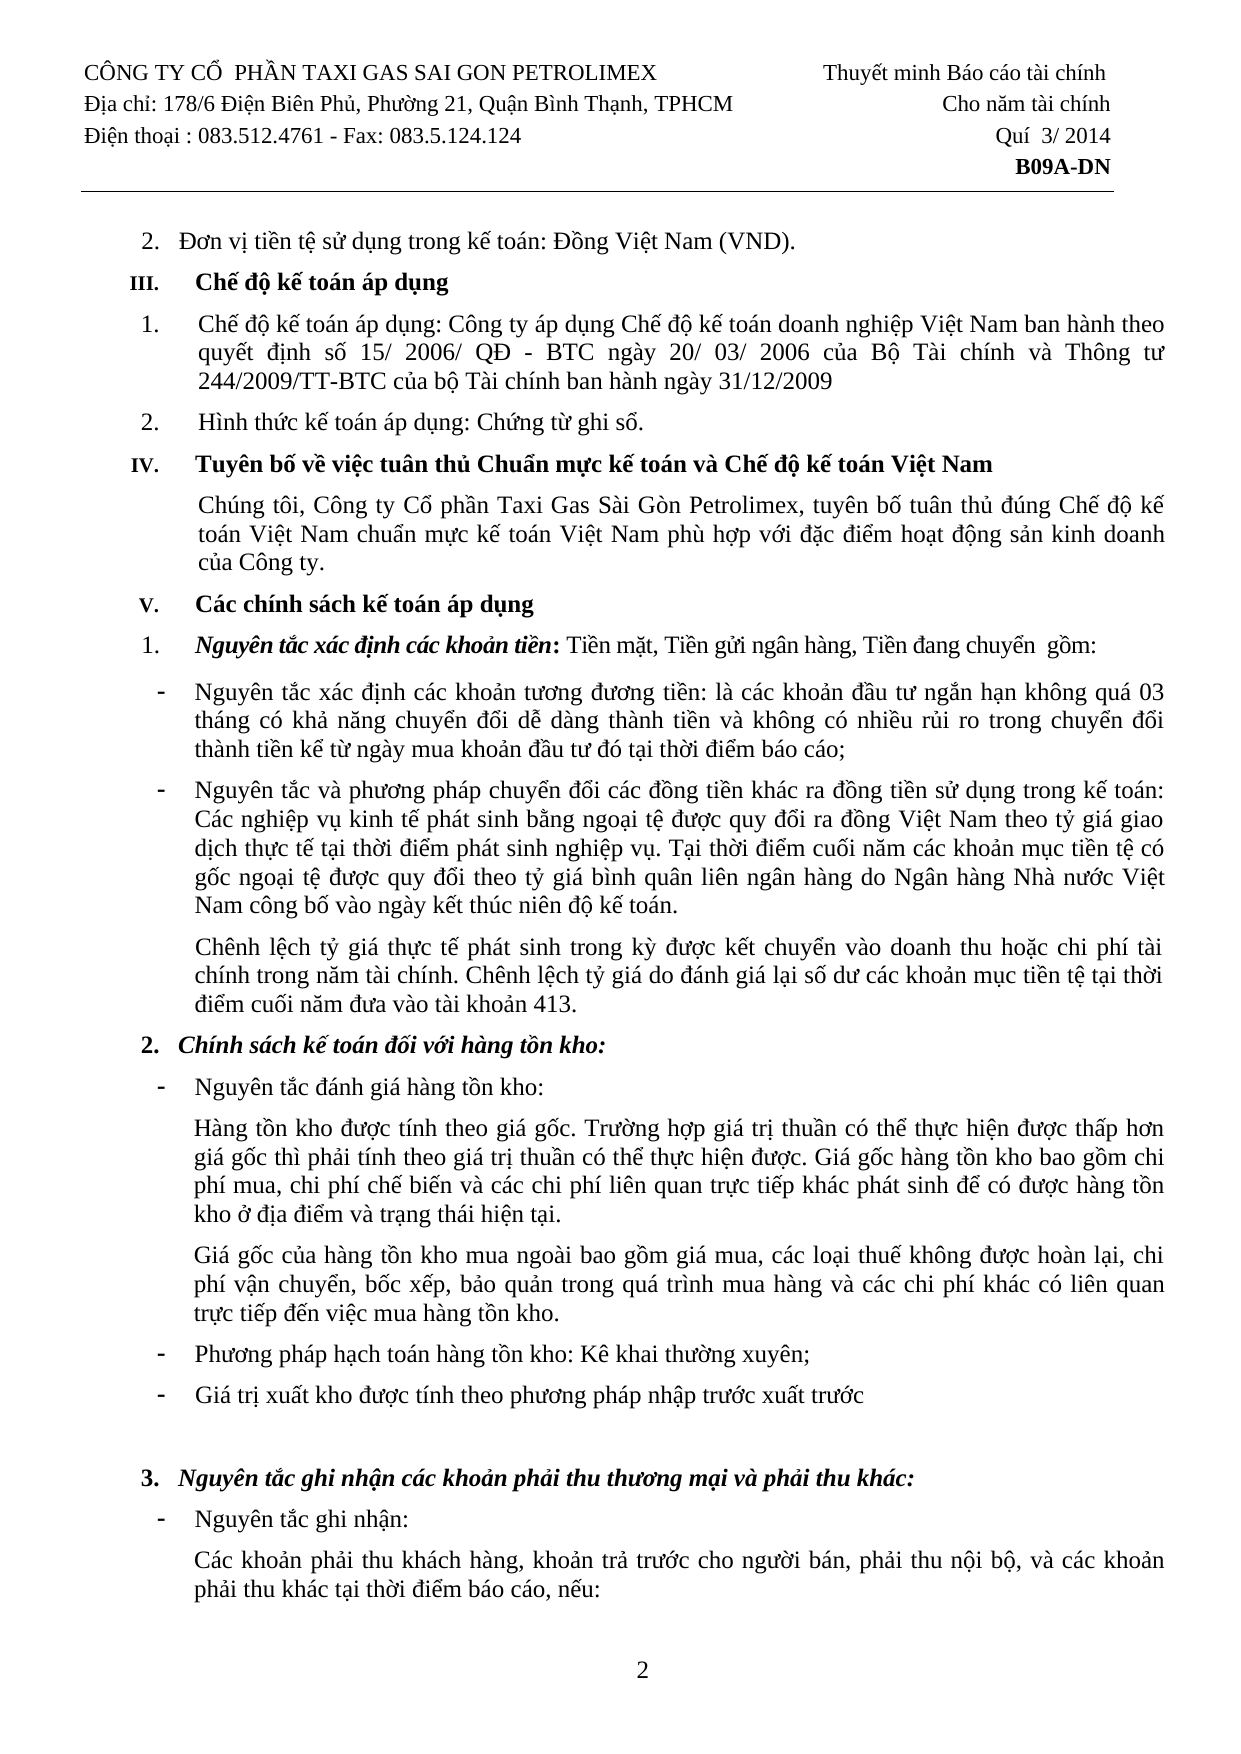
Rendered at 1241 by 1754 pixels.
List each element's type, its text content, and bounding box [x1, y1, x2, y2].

list Giá trị xuất kho được tính theo phương pháp nhập trước xuất trước [157, 1381, 1165, 1409]
subtitle Chế độ kế toán áp dụng [159, 267, 1165, 296]
list Nguyên tắc ghi nhận: [157, 1504, 1165, 1533]
list Phương pháp hạch toán hàng tồn kho: Kê khai thường xuyên; [157, 1339, 1165, 1368]
list Giá gốc của hàng tồn kho mua ngoài bao gồm giá mua, các loại thuế không được hoàn lại, chi phí vận chuyển, bốc xếp, bảo quản trong quá trình mua hàng và các chi phí khác có liên quan trực tiếp đến việc mua hàng tồn kho. [193, 1241, 1166, 1327]
text Chúng tôi, Công ty Cổ phần Taxi Gas Sài Gòn Petrolimex, tuyên bố tuân thủ đúng Chế độ kế toán Việt Nam chuẩn mực kế toán Việt Nam phù hợp với đặc điểm hoạt động sản kinh doanh của Công ty. [198, 490, 1166, 576]
text Hàng tồn kho được tính theo giá gốc. Trường hợp giá trị thuần có thể thực hiện được thấp hơn giá gốc thì phải tính theo giá trị thuần có thể thực hiện được. Giá gốc hàng tồn kho bao gồm chi phí mua, chi phí chế biến và các chi phí liên quan trực tiếp khác phát sinh để có được hàng tồn kho ở địa điểm và trạng thái hiện tại. [193, 1113, 1166, 1228]
list Chính sách kế toán đối với hàng tồn kho: [141, 1031, 1165, 1059]
list Nguyên tắc xác định các khoản tương đương tiền: là các khoản đầu tư ngắn hạn không quá 03 tháng có khả năng chuyển đổi dễ dàng thành tiền và không có nhiều rủi ro trong chuyển đổi thành tiền kể từ ngày mua khoản đầu tư đó tại thời điểm báo cáo; [157, 677, 1166, 763]
list Chế độ kế toán áp dụng: Công ty áp dụng Chế độ kế toán doanh nghiệp Việt Nam ban hành theo quyết định số 15/ 2006/ QĐ - BTC ngày 20/ 03/ 2006 của Bộ Tài chính và Thông tư 244/2009/TT-BTC của bộ Tài chính ban hành ngày 31/12/2009 [141, 309, 1166, 395]
list Nguyên tắc xác định các khoản tiền: Tiền mặt, Tiền gửi ngân hàng, Tiền đang chuyển gồm: [141, 630, 1166, 659]
list Hình thức kế toán áp dụng: Chứng từ ghi sổ. [141, 407, 1166, 436]
list Nguyên tắc và phương pháp chuyển đổi các đồng tiền khác ra đồng tiền sử dụng trong kế toán: Các nghiệp vụ kinh tế phát sinh bằng ngoại tệ được quy đổi ra đồng Việt theo tỷ giá giao dịch thực tế tại thời điểm phát sinh nghiệp vụ. Tại thời điểm cuối năm các khoản mục tiền tệ có gốc ngoại tệ được quy đổi theo tỷ giá bình quân liên ngân hàng do Ngân hàng Nhà nước Việt công bố vào ngày kết thúc niên độ kế toán. [157, 776, 1166, 919]
list Nguyên tắc đánh giá hàng tồn kho: [157, 1072, 1166, 1101]
text Chênh lệch tỷ giá thực tế phát sinh trong kỳ được kết chuyển vào doanh thu hoặc chi phí tài chính trong năm tài chính. Chênh lệch tỷ giá do đánh giá lại số dư các khoản mục tiền tệ tại thời điểm cuối năm đưa vào tài khoản 413. [194, 932, 1165, 1018]
list Đơn vị tiền tệ sử dụng trong kế toán: Đồng Việt Nam (VND). [141, 226, 1165, 255]
text Các khoản phải thu khách hàng, khoản trả trước cho người bán, phải thu nội bộ, và các khoản phải thu khác tại thời điểm báo cáo, nếu: [194, 1546, 1165, 1603]
list Nguyên tắc ghi nhận các khoản phải thu thương mại và phải thu khác: [141, 1463, 1165, 1492]
subtitle Các chính sách kế toán áp dụng [159, 589, 1165, 617]
subtitle Tuyên bố về việc tuân thủ Chuẩn mực kế toán và Chế độ kế toán Việt [159, 449, 1165, 477]
